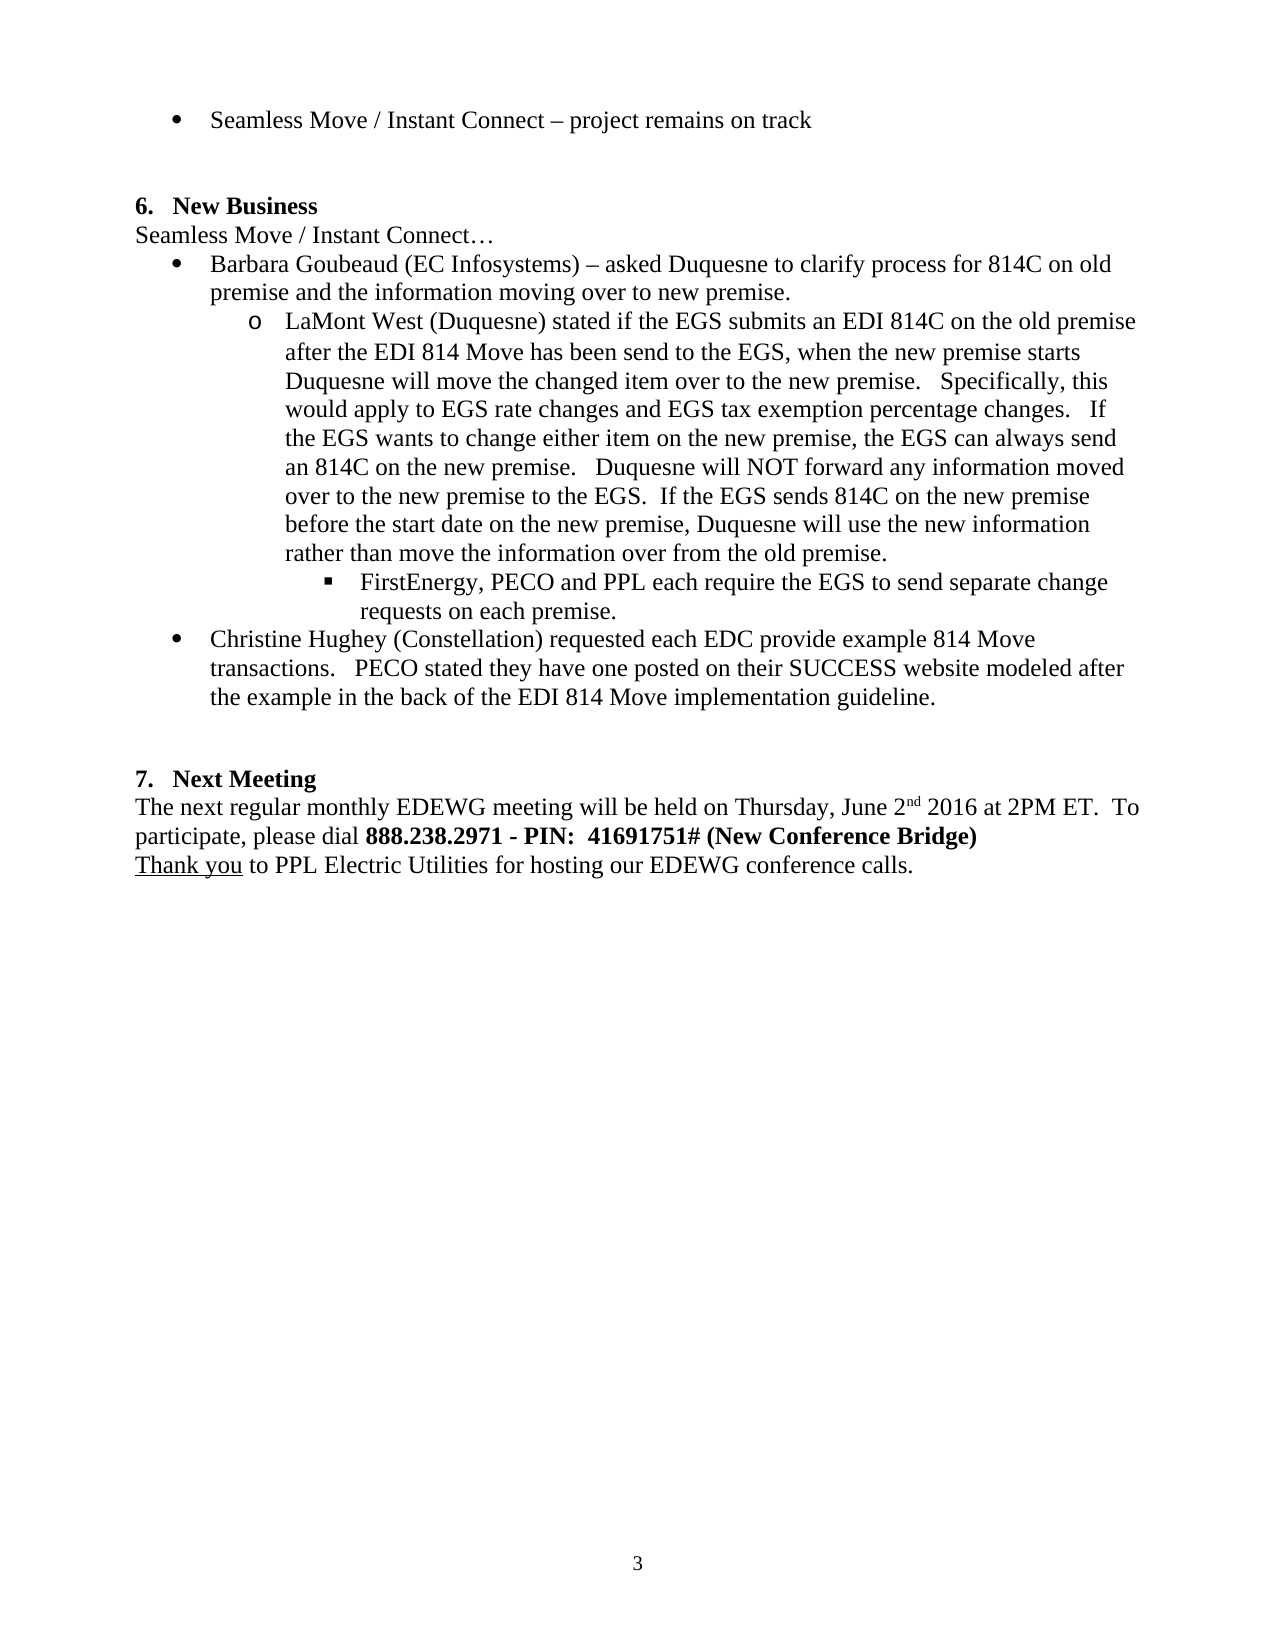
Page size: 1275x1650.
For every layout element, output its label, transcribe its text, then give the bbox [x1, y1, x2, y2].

list Barbara Goubeaud (EC Infosystems) – asked Duquesne to clarify process for 814C on old premise and the information moving over to new premise. [172, 249, 1140, 306]
text Thank you to PPL Electric Utilities for hosting our EDEWG conference calls. [135, 850, 1140, 879]
text The next regular monthly EDEWG meeting will be held on Thursday, June 2nd 2016 at 2PM ET. To participate, please dial 888.238.2971 - PIN: 41691751# (New Conference Bridge) [135, 792, 1140, 850]
list FirstEnergy, PECO and PPL each require the EGS to send separate change requests on each premise. [322, 567, 1140, 624]
subtitle New Business [135, 191, 1140, 220]
subtitle Next Meeting [135, 764, 1140, 792]
list Christine Hughey (Constellation) requested each EDC provide example 814 Move transactions. PECO stated they have one posted on their SUCCESS website modeled after the example in the back of the EDI 814 Move implementation guideline. [172, 624, 1140, 711]
text Seamless Move / Instant Connect… [135, 220, 1140, 249]
list Seamless Move / Instant Connect – project remains on track [172, 105, 1140, 134]
list LaMont West (Duquesne) stated if the EGS submits an EDI 814C on the old premise after the EDI 814 Move has been send to the EGS, when the new premise starts Duquesne will move the changed item over to the new premise. Specifically, this would apply to EGS rate changes and EGS tax exemption percentage changes. If the EGS wants to change either item on the new premise, the EGS can always send an 814C on the new premise. Duquesne will NOT forward any information moved over to the new premise to the EGS. If the EGS sends 814C on the new premise before the start date on the new premise, Duquesne will use the new information rather than move the information over from the old premise. [247, 306, 1140, 567]
